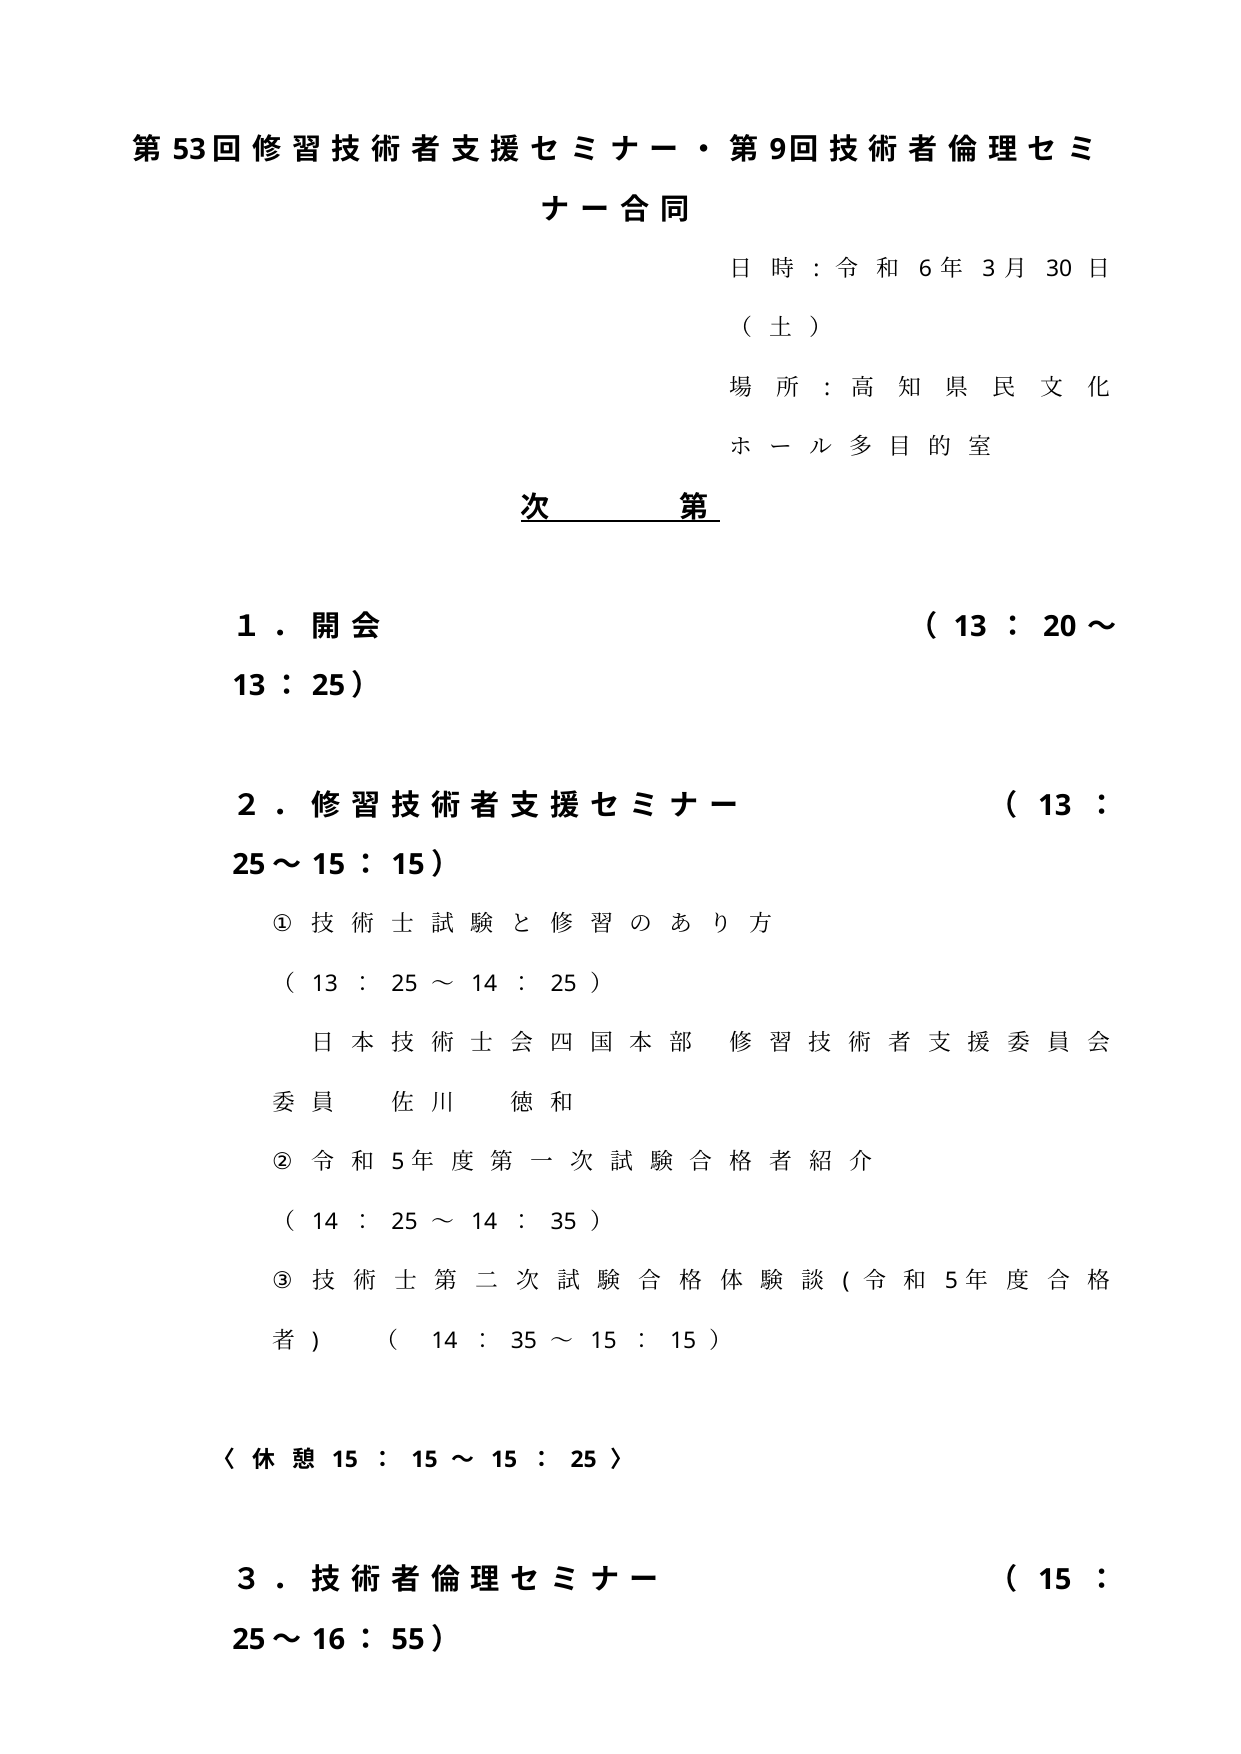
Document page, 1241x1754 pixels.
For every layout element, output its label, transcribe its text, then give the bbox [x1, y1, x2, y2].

text ①技術士試験と修習のあり方 （13：25～14：25） [252, 892, 1127, 1011]
text ２．修習技術者支援セミナー （13：25～15：15） [213, 773, 1127, 892]
text 〈休憩15：15～15：25〉 [188, 1428, 1127, 1488]
text ３．技術者倫理セミナー （15：25～16：55） [213, 1547, 1127, 1666]
text ③技術士第二次試験合格体験談(令和5年度合格者) （14：35～15：15） [252, 1249, 1127, 1368]
text ②令和5年度第一次試験合格者紹介 （14：25～14：35） [252, 1130, 1127, 1249]
text 次 第 [113, 475, 1127, 534]
text 日本技術士会四国本部 修習技術者支援委員会委員 佐川 徳和 [252, 1011, 1127, 1130]
text １．開会 （13：20～13：25） [213, 594, 1127, 713]
text 第53回修習技術者支援セミナー・第9回技術者倫理セミナー合同 [113, 117, 1127, 236]
text 日時:令和6年3月30日（土） [710, 236, 1127, 356]
text 場所:高知県民文化ホール多目的室 [710, 356, 1127, 475]
